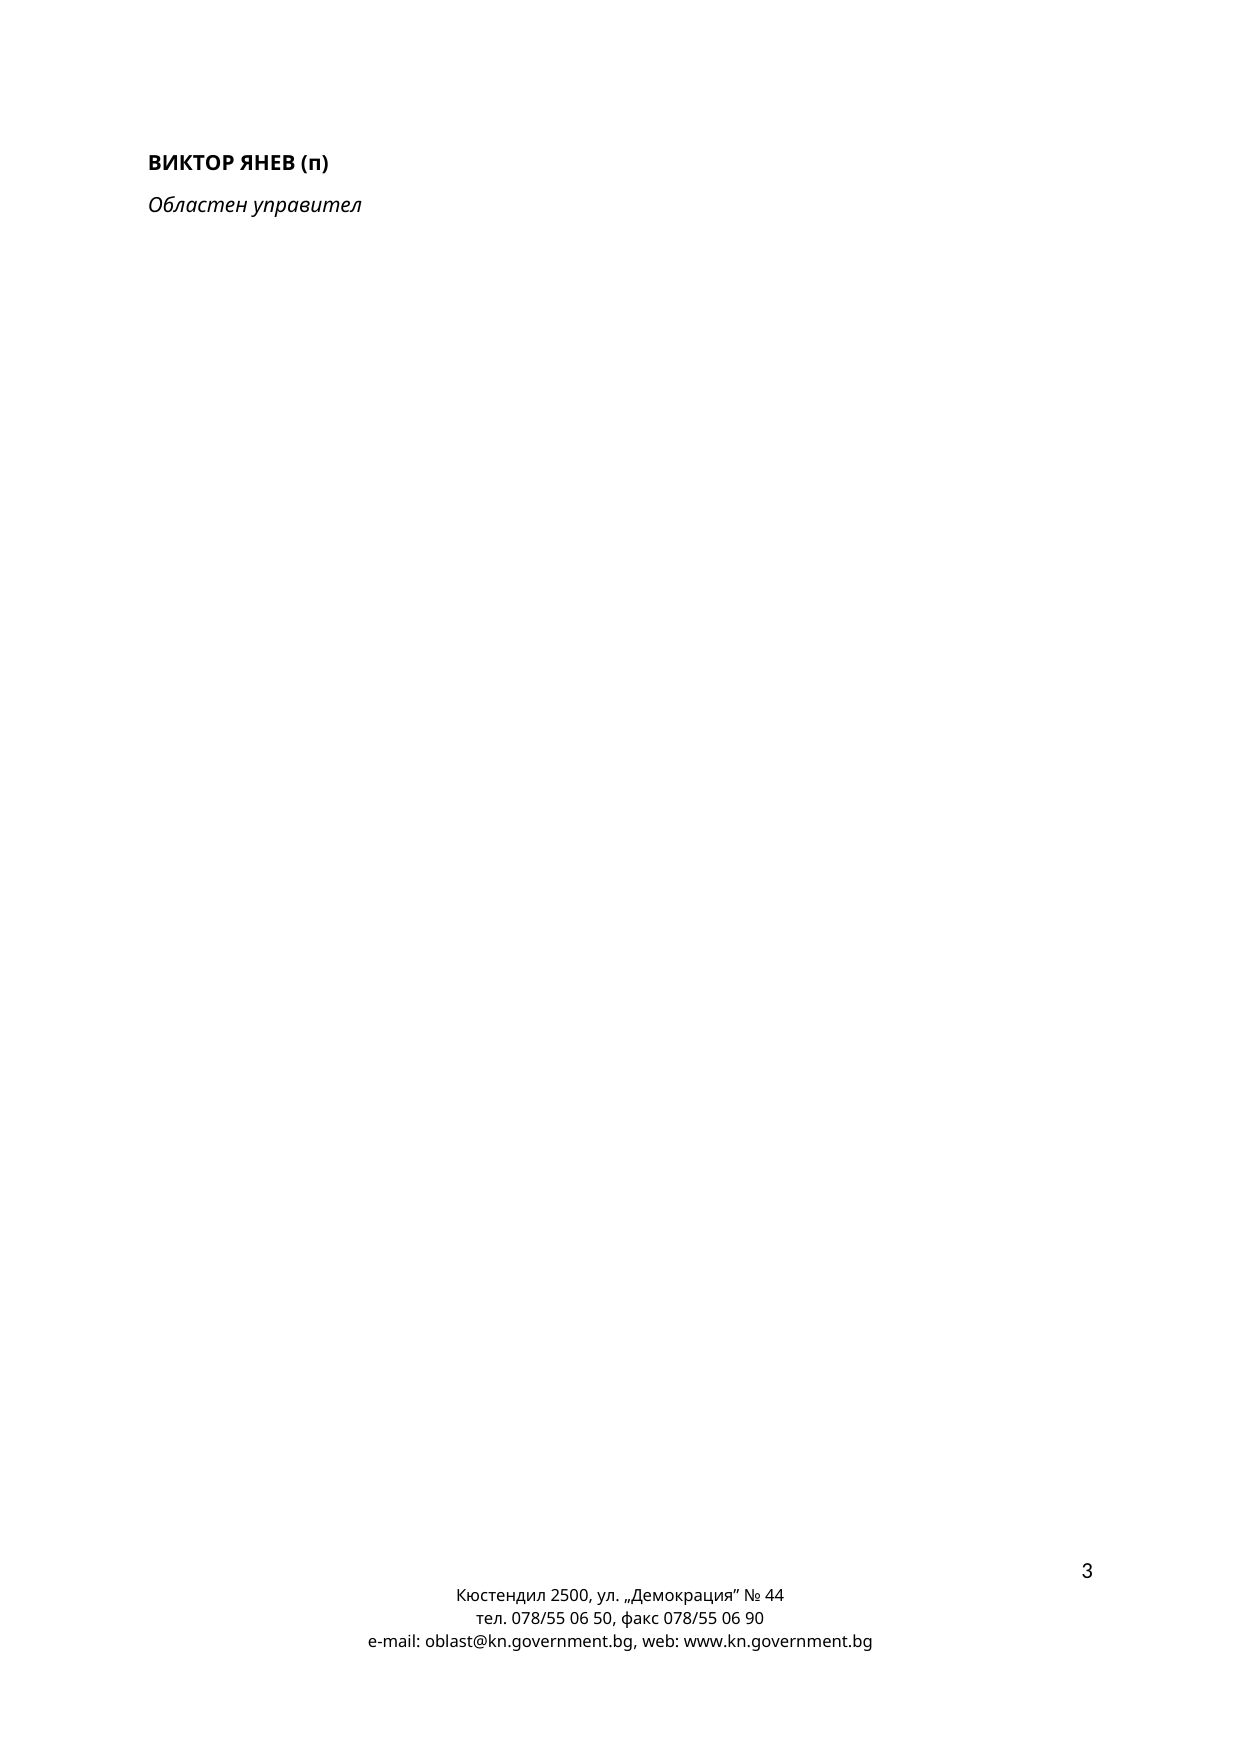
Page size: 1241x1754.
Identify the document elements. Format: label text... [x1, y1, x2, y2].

text ВИКТОР ЯНЕВ (п) [148, 148, 1093, 176]
text Областен управител [148, 190, 1093, 219]
